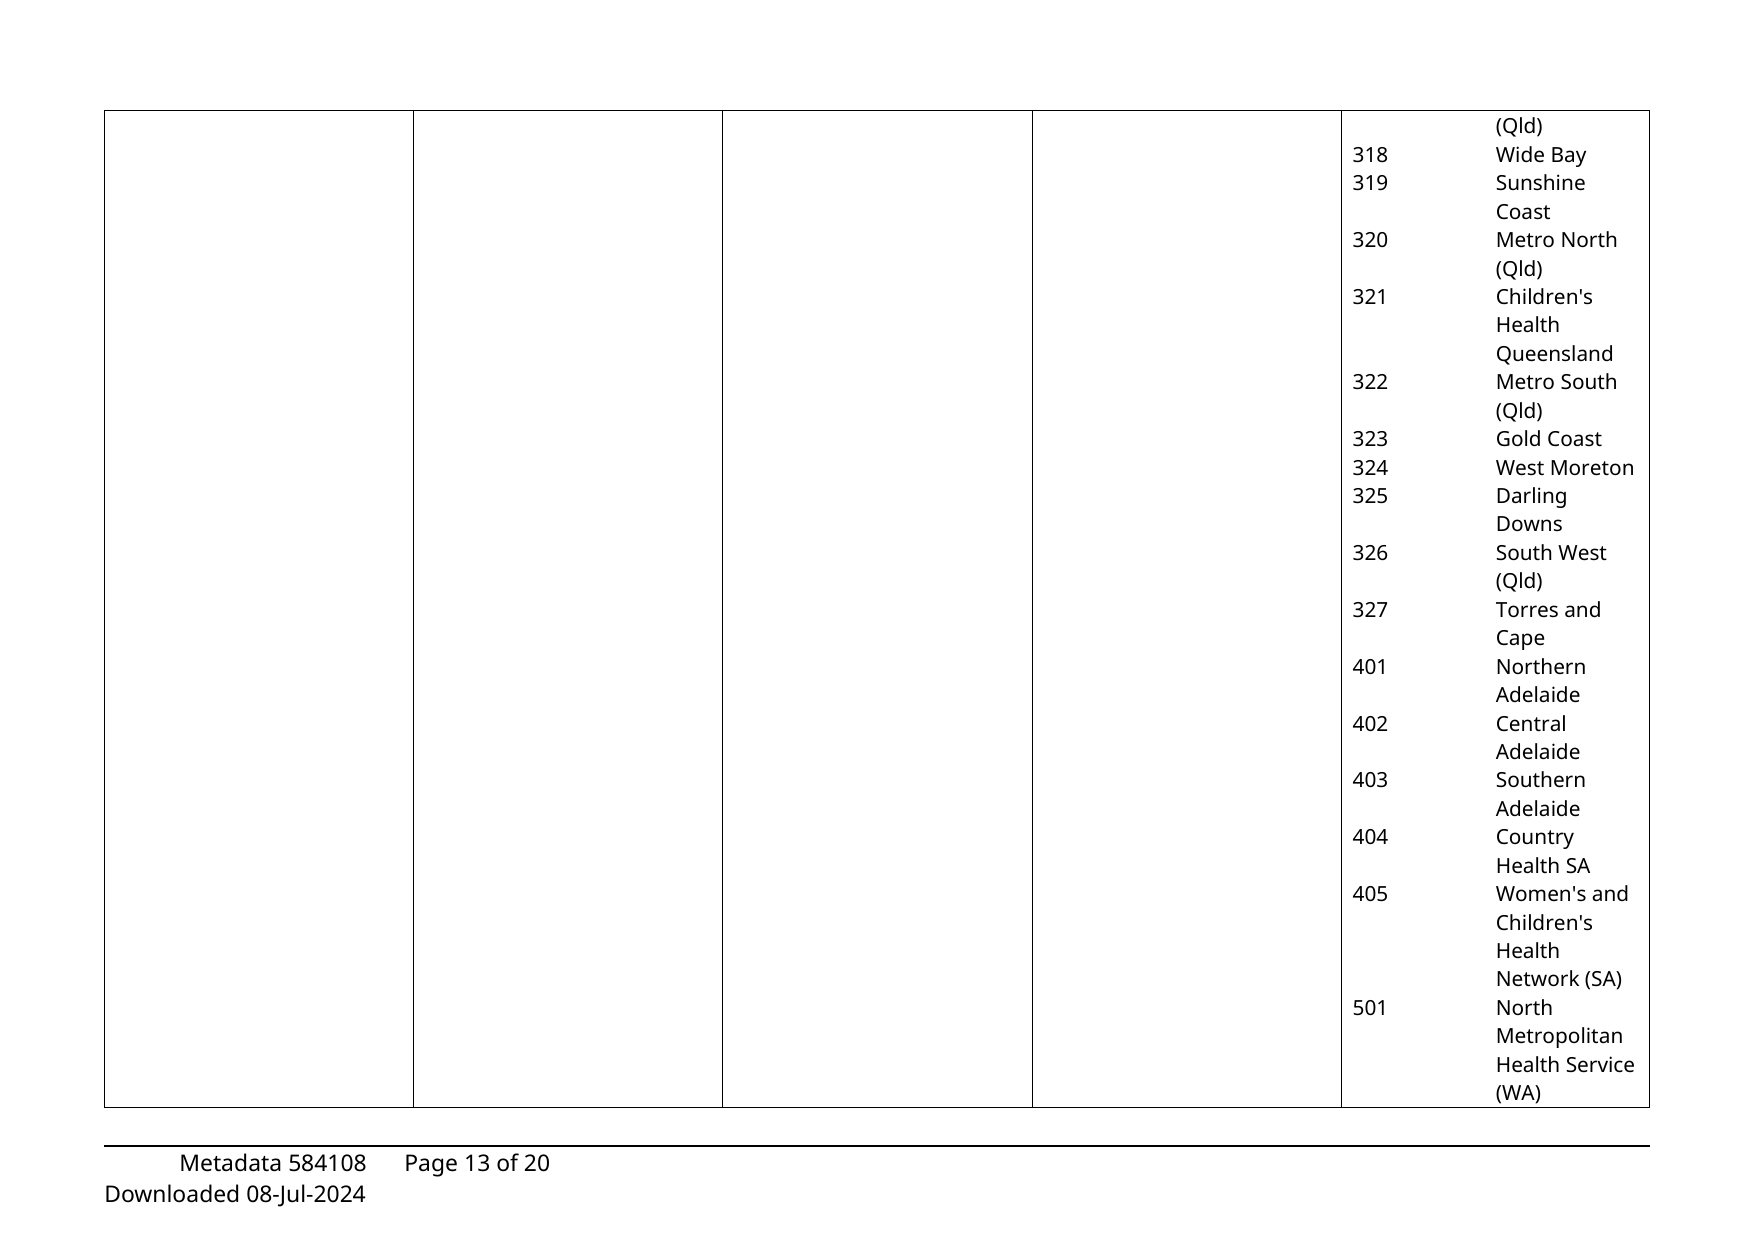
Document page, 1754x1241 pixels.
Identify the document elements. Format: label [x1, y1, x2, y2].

table_header [414, 111, 722, 1107]
table_header [105, 111, 413, 1107]
table_header [723, 111, 1032, 1107]
table_header [1342, 111, 1649, 1107]
table_header [1033, 111, 1341, 1107]
